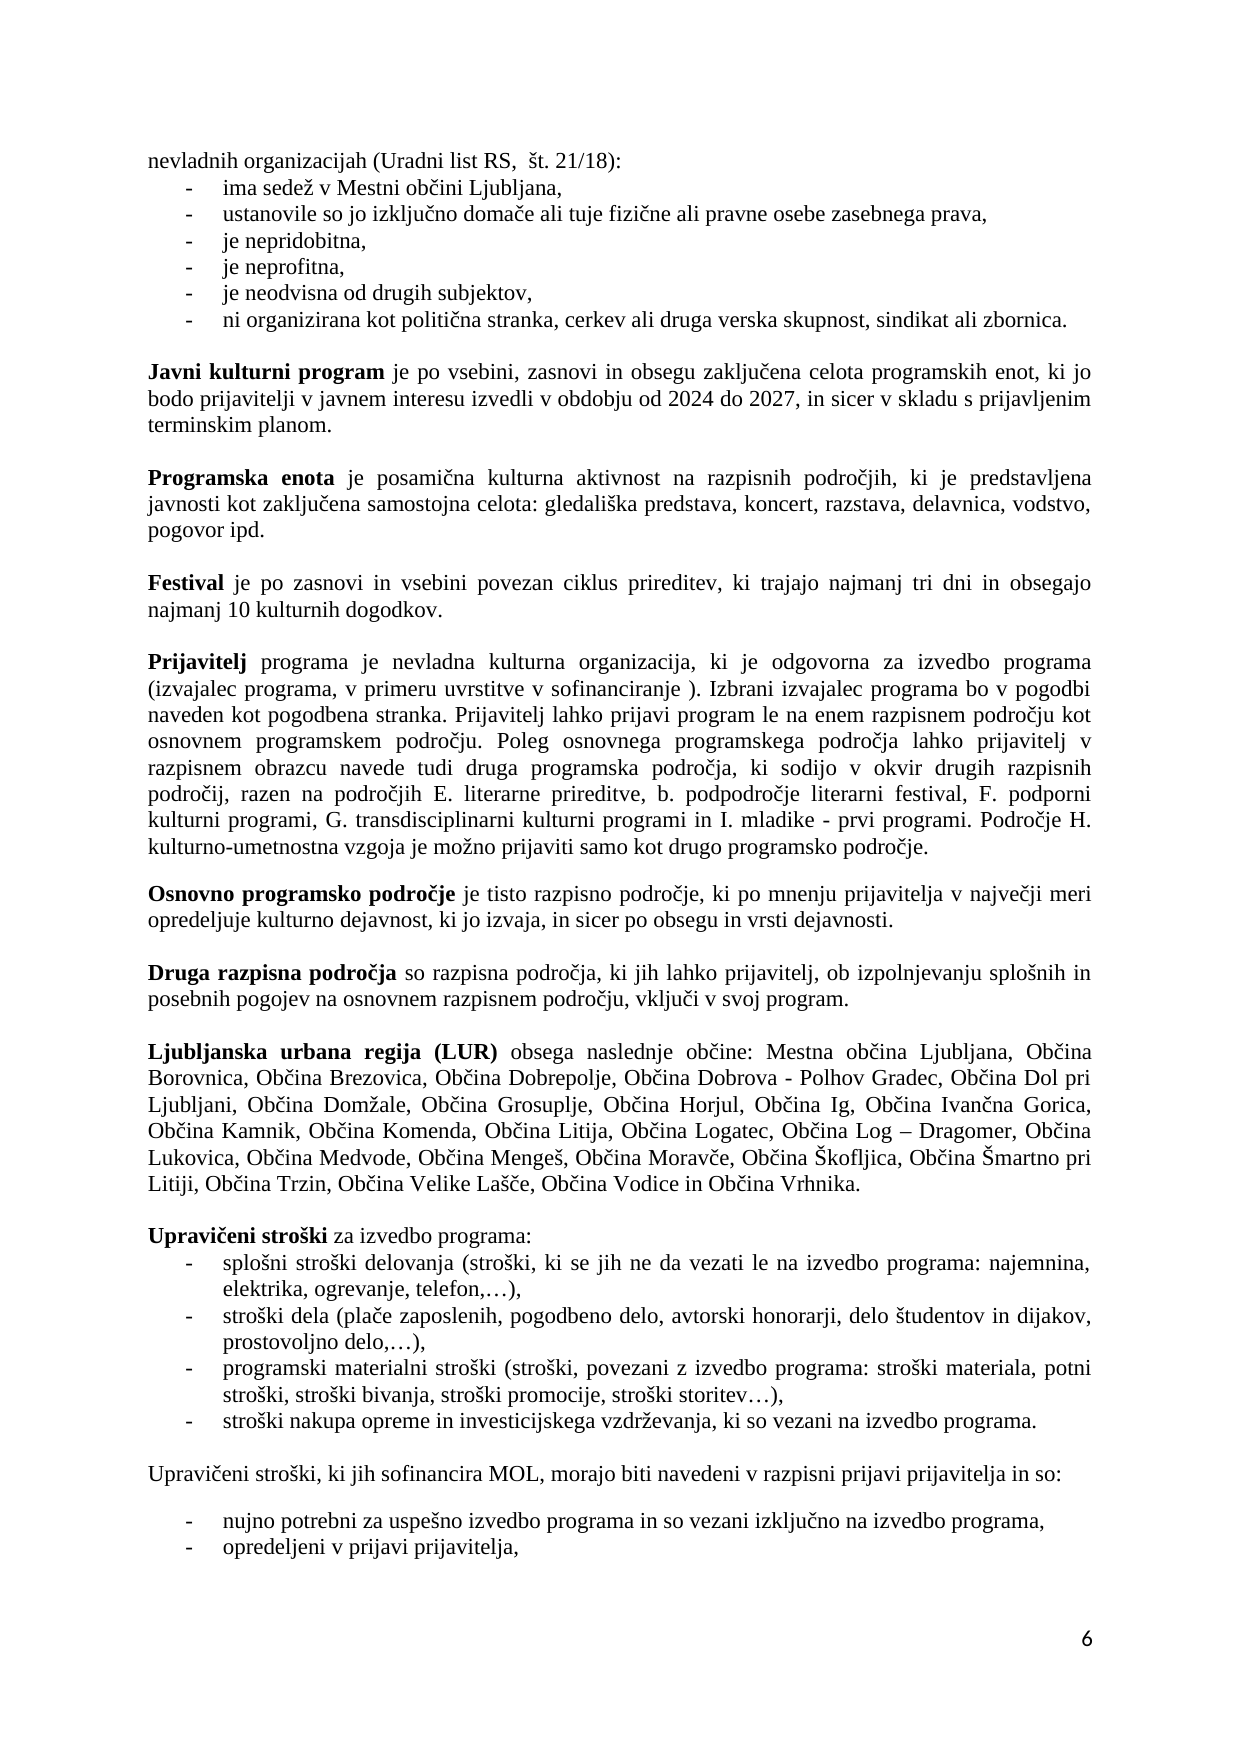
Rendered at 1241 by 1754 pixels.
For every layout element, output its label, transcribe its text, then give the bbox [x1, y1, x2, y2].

list ni organizirana kot politična stranka, cerkev ali druga verska skupnost, sindikat ali zbornica. [185, 306, 1093, 332]
list ima sedež v Mestni občini Ljubljana, [185, 174, 1093, 200]
list je neodvisna od drugih subjektov, [185, 279, 1093, 306]
text Upravičeni stroški za izvedbo programa: [148, 1223, 1093, 1249]
text Upravičeni stroški, ki jih sofinancira MOL, morajo biti navedeni v razpisni prijavi prijavitelja in so: [148, 1460, 1093, 1486]
list stroški dela (plače zaposlenih, pogodbeno delo, avtorski honorarji, delo študentov in dijakov, prostovoljno delo,…), [185, 1302, 1093, 1354]
list programski materialni stroški (stroški, povezani z izvedbo programa: stroški materiala, potni stroški, stroški bivanja, stroški promocije, stroški storitev…), [185, 1354, 1093, 1407]
list opredeljeni v prijavi prijavitelja, [185, 1533, 1093, 1560]
list je neprofitna, [185, 253, 1093, 279]
text Festival je po zasnovi in vsebini povezan ciklus prireditev, ki trajajo najmanj tri dni in obsegajo najmanj 10 kulturnih dogodkov. [148, 569, 1093, 622]
text Druga razpisna področja so razpisna področja, ki jih lahko prijavitelj, ob izpolnjevanju splošnih in posebnih pogojev na osnovnem razpisnem področju, vključi v svoj program. [148, 959, 1093, 1012]
text Osnovno programsko področje je tisto razpisno področje, ki po mnenju prijavitelja v največji meri opredeljuje kulturno dejavnost, ki jo izvaja, in sicer po obsegu in vrsti dejavnosti. [148, 880, 1093, 933]
text Javni kulturni program je po vsebini, zasnovi in obsegu zaključena celota programskih enot, ki jo bodo prijavitelji v javnem interesu izvedli v obdobju od 2024 do 2027, in sicer v skladu s prijavljenim terminskim planom. [148, 358, 1093, 437]
list splošni stroški delovanja (stroški, ki se jih ne da vezati le na izvedbo programa: najemnina, elektrika, ogrevanje, telefon,…), [185, 1249, 1093, 1302]
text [148, 148, 1093, 174]
list nujno potrebni za uspešno izvedbo programa in so vezani izključno na izvedbo programa, [185, 1507, 1093, 1533]
text Prijavitelj programa je nevladna kulturna organizacija, ki je odgovorna za izvedbo programa (izvajalec programa, v primeru uvrstitve v sofinanciranje ). Izbrani izvajalec programa bo v pogodbi naveden kot pogodbena stranka. Prijavitelj lahko prijavi program le na enem razpisnem področju kot osnovnem programskem področju. Poleg osnovnega programskega področja lahko prijavitelj v razpisnem obrazcu navede tudi druga programska področja, ki sodijo v okvir drugih razpisnih področij, razen na področjih E. literarne prireditve, b. podpodročje literarni festival, F. podporni kulturni programi, G. transdisciplinarni kulturni programi in I. mladike - prvi programi. Področje H. kulturno-umetnostna vzgoja je možno prijaviti samo kot drugo programsko področje. [148, 648, 1093, 859]
text Ljubljanska urbana regija (LUR) obsega naslednje občine: Mestna občina Ljubljana, Občina Borovnica, Občina Brezovica, Občina Dobrepolje, Občina Dobrova - Polhov Gradec, Občina Dol pri Ljubljani, Občina Domžale, Občina Grosuplje, Občina Horjul, Občina Ig, Občina Ivančna Gorica, Občina Kamnik, Občina Komenda, Občina Litija, Občina Logatec, Občina Log – Dragomer, Občina Lukovica, Občina Medvode, Občina Mengeš, Občina Moravče, Občina Škofljica, Občina Šmartno pri Litiji, Občina Trzin, Občina Velike Lašče, Občina Vodice in Občina Vrhnika. [148, 1038, 1093, 1196]
list stroški nakupa opreme in investicijskega vzdrževanja, ki so vezani na izvedbo programa. [185, 1407, 1093, 1433]
list ustanovile so jo izključno domače ali tuje fizične ali pravne osebe zasebnega prava, [185, 200, 1093, 227]
list je nepridobitna, [185, 227, 1093, 253]
text Programska enota je posamična kulturna aktivnost na razpisnih področjih, ki je predstavljena javnosti kot zaključena samostojna celota: gledališka predstava, koncert, razstava, delavnica, vodstvo, pogovor ipd. [148, 464, 1093, 543]
